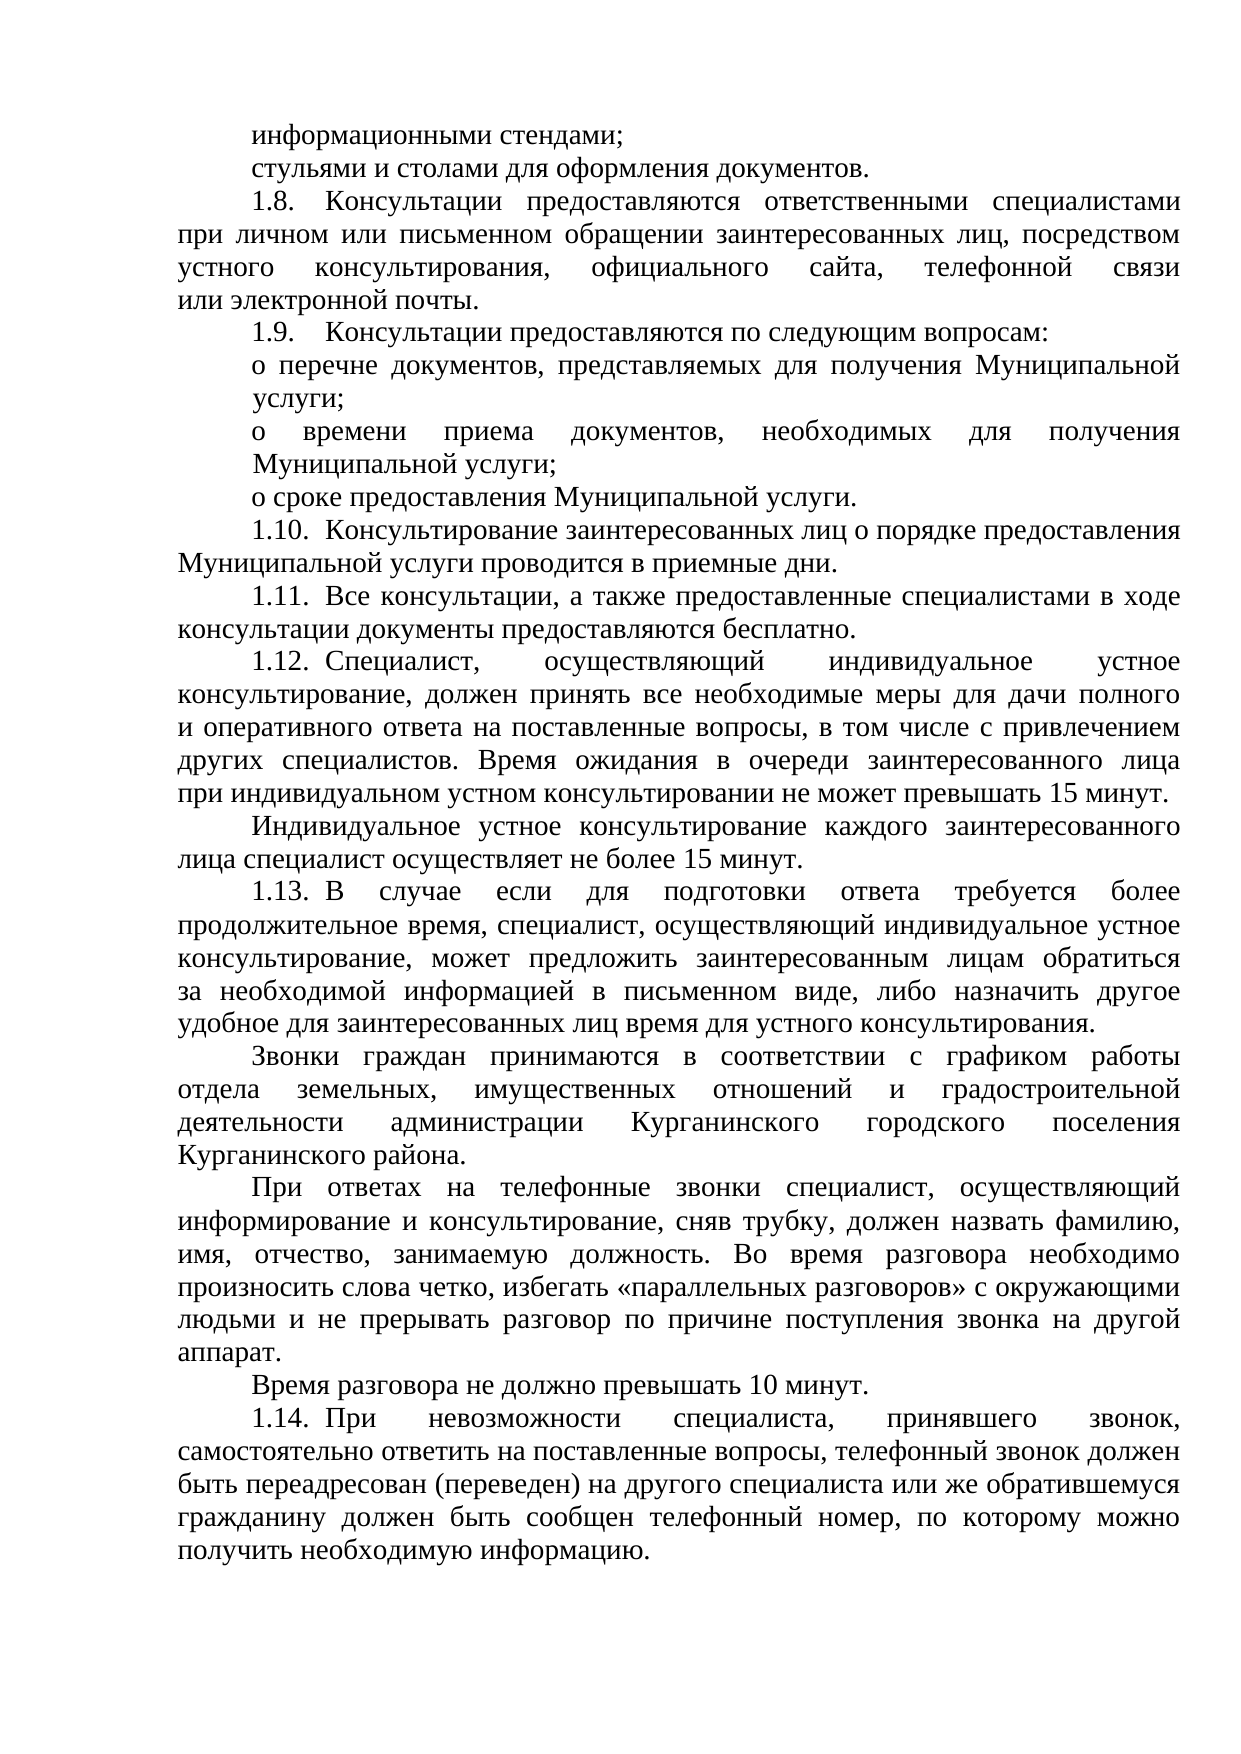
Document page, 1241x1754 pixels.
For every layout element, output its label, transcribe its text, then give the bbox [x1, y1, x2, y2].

text Время разговора не должно превышать 10 минут. [177, 1368, 1181, 1401]
list информационными стендами; [215, 118, 1181, 151]
list о перечне документов, представляемых для получения Муниципальной услуги; [215, 348, 1181, 414]
text При ответах на телефонные звонки специалист, осуществляющий информирование и консультирование, сняв трубку, должен назвать фамилию, имя, отчество, занимаемую должность. Во время разговора необходимо произносить слова четко, избегать «параллельных разговоров» с окружающими людьми и не прерывать разговор по причине поступления звонка на другой аппарат. [177, 1171, 1181, 1368]
list В случае если для подготовки ответа требуется более продолжительное время, специалист, осуществляющий индивидуальное устное консультирование, может предложить заинтересованным лицам обратиться за необходимой информацией в письменном виде, либо назначить другое удобное для заинтересованных лиц время для устного консультирования. [177, 874, 1181, 1039]
text Индивидуальное устное консультирование каждого заинтересованного лица специалист осуществляет не более 15 минут. [177, 809, 1181, 874]
list При невозможности специалиста, принявшего звонок, самостоятельно ответить на поставленные вопросы, телефонный звонок должен быть переадресован (переведен) на другого специалиста или же обратившемуся гражданину должен быть сообщен телефонный номер, по которому можно получить необходимую информацию. [177, 1401, 1181, 1565]
list стульями и столами для оформления документов. [215, 151, 1181, 184]
list Все консультации, а также предоставленные специалистами в ходе консультации документы предоставляются бесплатно. [177, 579, 1181, 644]
list о сроке предоставления Муниципальной услуги. [215, 480, 1181, 513]
list о времени приема документов, необходимых для получения Муниципальной услуги; [215, 414, 1181, 480]
list Консультации предоставляются ответственными специалистами при личном или письменном обращении заинтересованных лиц, посредством устного консультирования, официального сайта, телефонной связи или электронной почты. [177, 184, 1181, 316]
list Специалист, осуществляющий индивидуальное устное консультирование, должен принять все необходимые меры для дачи полного и оперативного ответа на поставленные вопросы, в том числе с привлечением других специалистов. Время ожидания в очереди заинтересованного лица при индивидуальном устном консультировании не может превышать 15 минут. [177, 644, 1181, 809]
list Консультации предоставляются по следующим вопросам: [177, 316, 1181, 348]
list Консультирование заинтересованных лиц о порядке предоставления Муниципальной услуги проводится в приемные дни. [177, 513, 1181, 579]
text Звонки граждан принимаются в соответствии с графиком работы отдела земельных, имущественных отношений и градостроительной деятельности администрации Курганинского городского поселения Курганинского района. [177, 1039, 1181, 1171]
